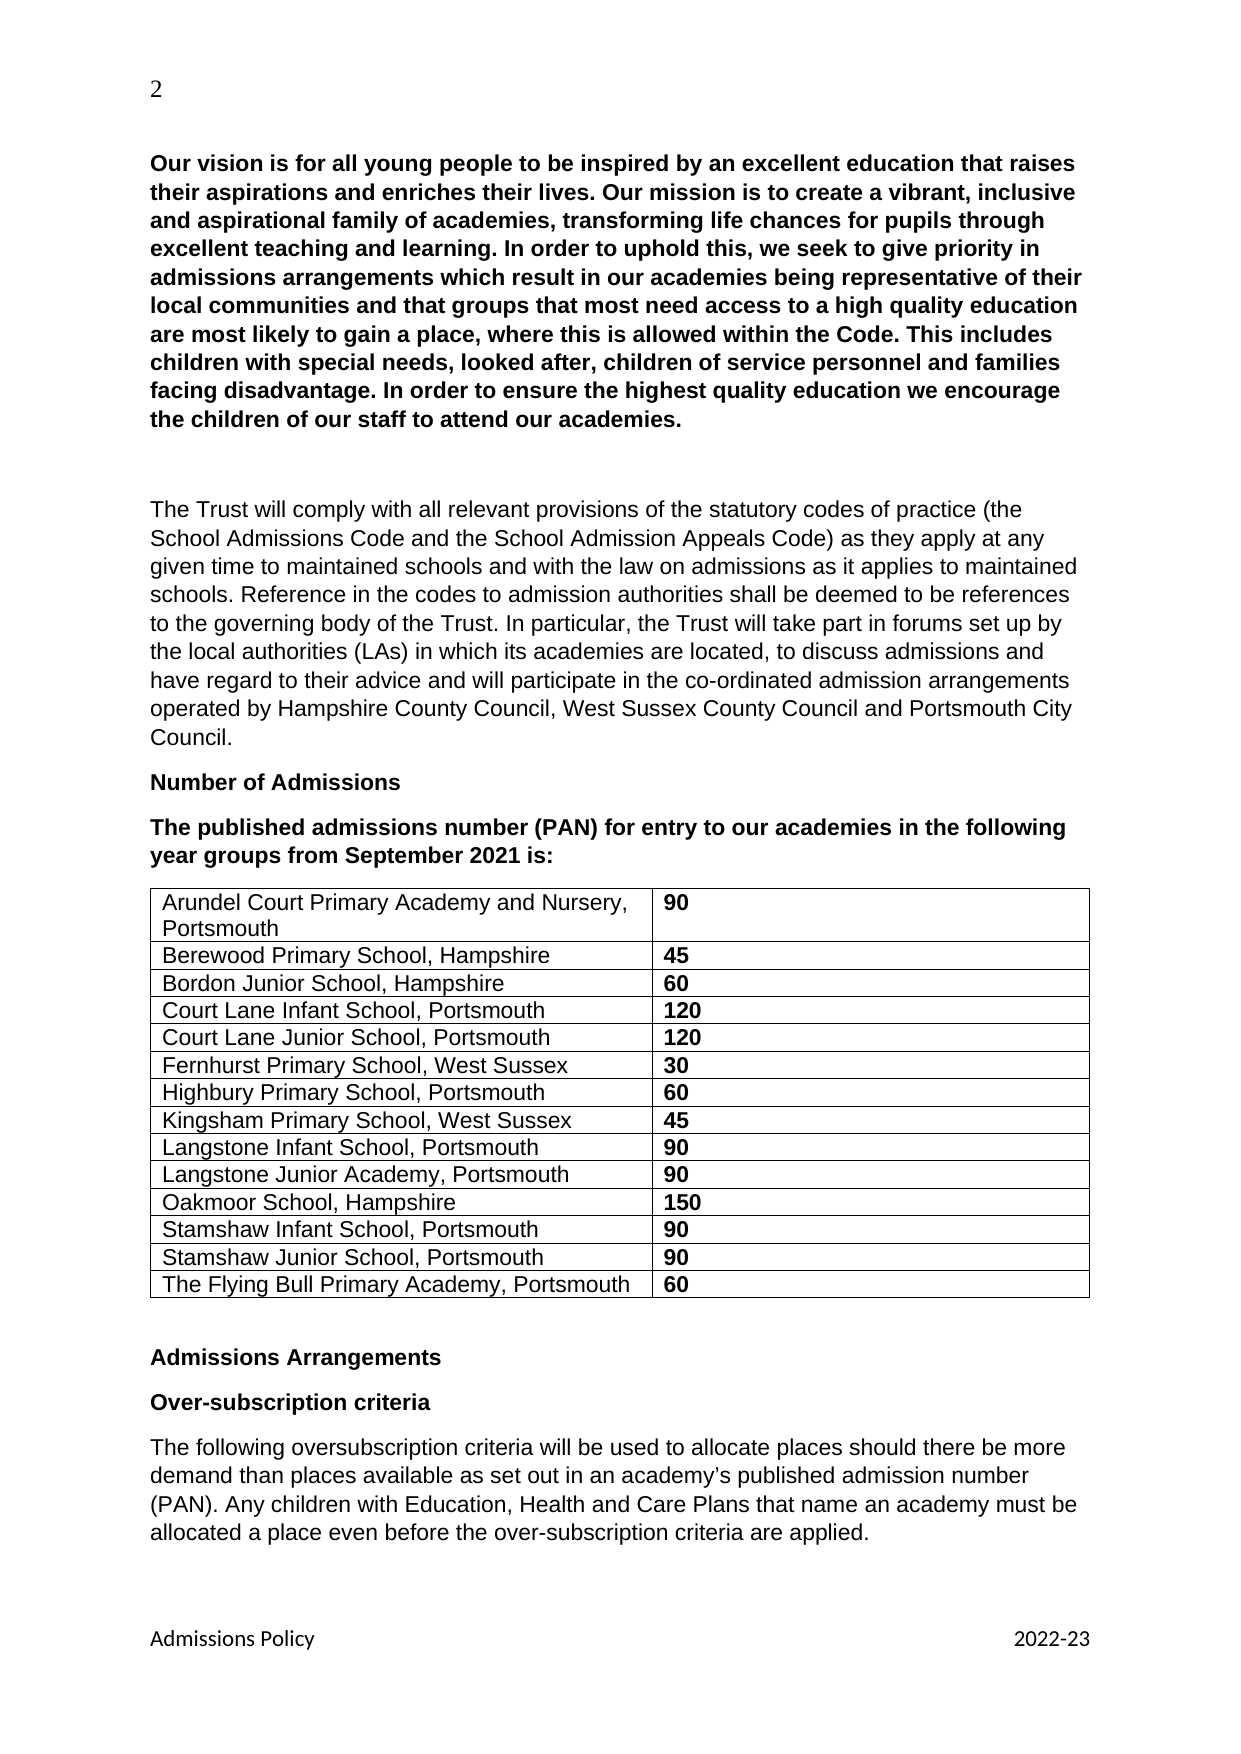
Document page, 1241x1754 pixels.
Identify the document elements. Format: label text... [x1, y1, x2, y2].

text The following oversubscription criteria will be used to allocate places should there be more demand than places available as set out in an academy’s published admission number (PAN). Any children with Education, Health and Care Plans that name an academy must be allocated a place even before the over-subscription criteria are applied. [150, 1434, 1090, 1545]
table_cell 60 [653, 1079, 1089, 1106]
text The Trust will comply with all relevant provisions of the statutory codes of practice (the School Admissions Code and the School Admission Appeals Code) as they apply at any given time to maintained schools and with the law on admissions as it applies to maintained schools. Reference in the codes to admission authorities shall be deemed to be references to the governing body of the Trust. In particular, the Trust will take part in forums set up by the local authorities (LAs) in which its academies are located, to discuss admissions and have regard to their advice and will participate in the co-ordinated admission arrangements operated by Hampshire County Council, West Sussex County Council and Portsmouth City Council. [150, 496, 1090, 750]
table_cell 90 [653, 1134, 1089, 1160]
table_cell Bordon Junior School, Hampshire [151, 970, 652, 996]
table_cell 90 [653, 1161, 1089, 1188]
table_cell 45 [653, 942, 1089, 968]
text Our vision is for all young people to be inspired by an excellent education that raises their aspirations and enriches their lives. Our mission is to create a vibrant, inclusive and aspirational family of academies, transforming life chances for pupils through excellent teaching and learning. In order to uphold this, we seek to give priority in admissions arrangements which result in our academies being representative of their local communities and that groups that most need access to a high quality education are most likely to gain a place, where this is allowed within the Code. This includes children with special needs, looked after, children of service personnel and families facing disadvantage. In order to ensure the highest quality education we encourage the children of our staff to attend our academies. [150, 150, 1090, 432]
table_cell 90 [653, 1244, 1089, 1270]
table_cell The Flying Bull Primary Academy, Portsmouth [151, 1271, 652, 1297]
table_cell Berewood Primary School, Hampshire [151, 942, 652, 968]
table_cell 150 [653, 1189, 1089, 1215]
table_cell Stamshaw Junior School, Portsmouth [151, 1244, 652, 1270]
table_cell Oakmoor School, Hampshire [151, 1189, 652, 1215]
text The published admissions number (PAN) for entry to our academies in the following year groups from September 2021 is: [150, 814, 1090, 869]
text Over-subscription criteria [150, 1388, 1090, 1415]
text Number of Admissions [150, 769, 1090, 795]
table_cell 90 [653, 1216, 1089, 1242]
table_cell Court Lane Junior School, Portsmouth [151, 1024, 652, 1051]
table_cell 30 [653, 1052, 1089, 1078]
table_cell 60 [653, 970, 1089, 996]
table_cell Langstone Infant School, Portsmouth [151, 1134, 652, 1160]
table_cell 60 [653, 1271, 1089, 1297]
table_cell Langstone Junior Academy, Portsmouth [151, 1161, 652, 1188]
table_cell Highbury Primary School, Portsmouth [151, 1079, 652, 1106]
table_cell 120 [653, 997, 1089, 1023]
table_cell 45 [653, 1107, 1089, 1133]
table_cell Fernhurst Primary School, West Sussex [151, 1052, 652, 1078]
table_cell Stamshaw Infant School, Portsmouth [151, 1216, 652, 1242]
table_cell 120 [653, 1024, 1089, 1051]
text Admissions Arrangements [150, 1343, 1090, 1370]
table_cell Kingsham Primary School, West Sussex [151, 1107, 652, 1133]
table_cell Court Lane Infant School, Portsmouth [151, 997, 652, 1023]
table_header 90 [653, 889, 1089, 941]
table_header Arundel Court Primary Academy and Nursery, Portsmouth [151, 889, 652, 941]
